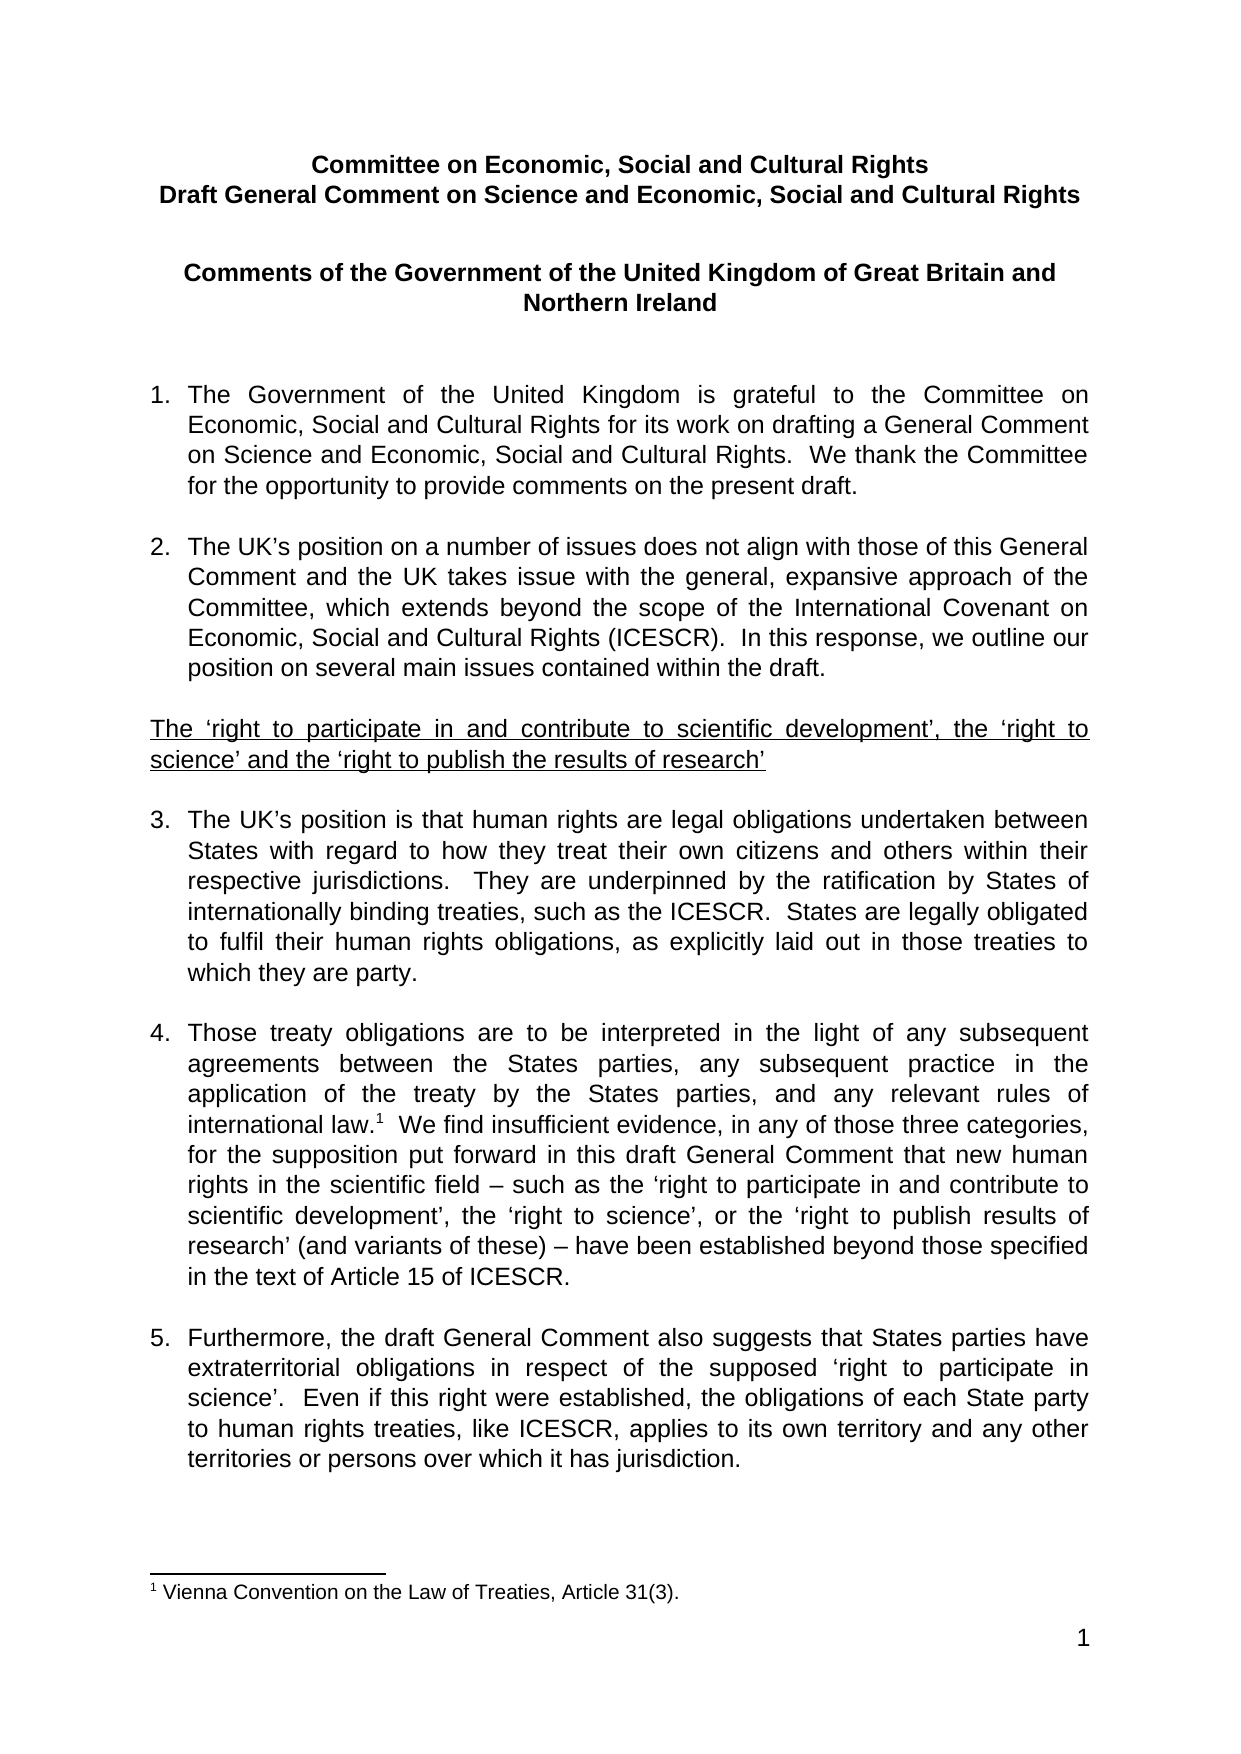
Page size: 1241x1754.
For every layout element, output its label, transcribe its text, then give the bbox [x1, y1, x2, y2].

text The ‘right to participate in and contribute to scientific development’, the ‘right to science’ and the ‘right to publish the results of research’ [150, 714, 1090, 739]
text Committee on Economic, Social and Cultural Rights [150, 150, 1090, 179]
list The UK’s position is that human rights are legal obligations undertaken between States with regard to how they treat their own citizens and others within their respective jurisdictions. They are underpinned by the ratification by States of internationally binding treaties, such as the ICESCR. States are legally obligated to fulfil their human rights obligations, as explicitly laid out in those treaties to which they are party. [150, 805, 1090, 986]
list The Government of the United Kingdom is grateful to the Committee on Economic, Social and Cultural Rights for its work on drafting a General Comment on Science and Economic, Social and Cultural Rights. We thank the Committee for the opportunity to provide comments on the present draft. [150, 379, 1090, 499]
list Those treaty obligations are to be interpreted in the light of any subsequent agreements between the States parties, any subsequent practice in the application of the treaty by the States parties, and any relevant rules of international law. We find insufficient evidence, in any of those three categories, for the supposition put forward in this draft General Comment that new human rights in the scientific field – such as the ‘right to participate in and contribute to scientific development’, the ‘right to science’, or the ‘right to publish results of research’ (and variants of these) – have been established beyond those specified in the text of Article 15 of ICESCR. [150, 1018, 1090, 1290]
list Furthermore, the draft General Comment also suggests that States parties have extraterritorial obligations in respect of the supposed ‘right to participate in science’. Even if this right were established, the obligations of each State party to human rights treaties, like ICESCR, applies to its own territory and any other territories or persons over which it has jurisdiction. [150, 1322, 1090, 1473]
text The ‘right to participate in and contribute to scientific development’, the ‘right to science’ and the ‘right to publish the results of research’ [150, 740, 1090, 773]
text Comments of the Government of the United Kingdom of Great Britain and Northern Ireland [150, 258, 1090, 317]
text Draft General Comment on Science and Economic, Social and Cultural Rights [150, 180, 1090, 209]
list The UK’s position on a number of issues does not align with those of this General Comment and the UK takes issue with the general, expansive approach of the Committee, which extends beyond the scope of the International Covenant on Economic, Social and Cultural Rights (ICESCR). In this response, we outline our position on several main issues contained within the draft. [150, 532, 1090, 682]
